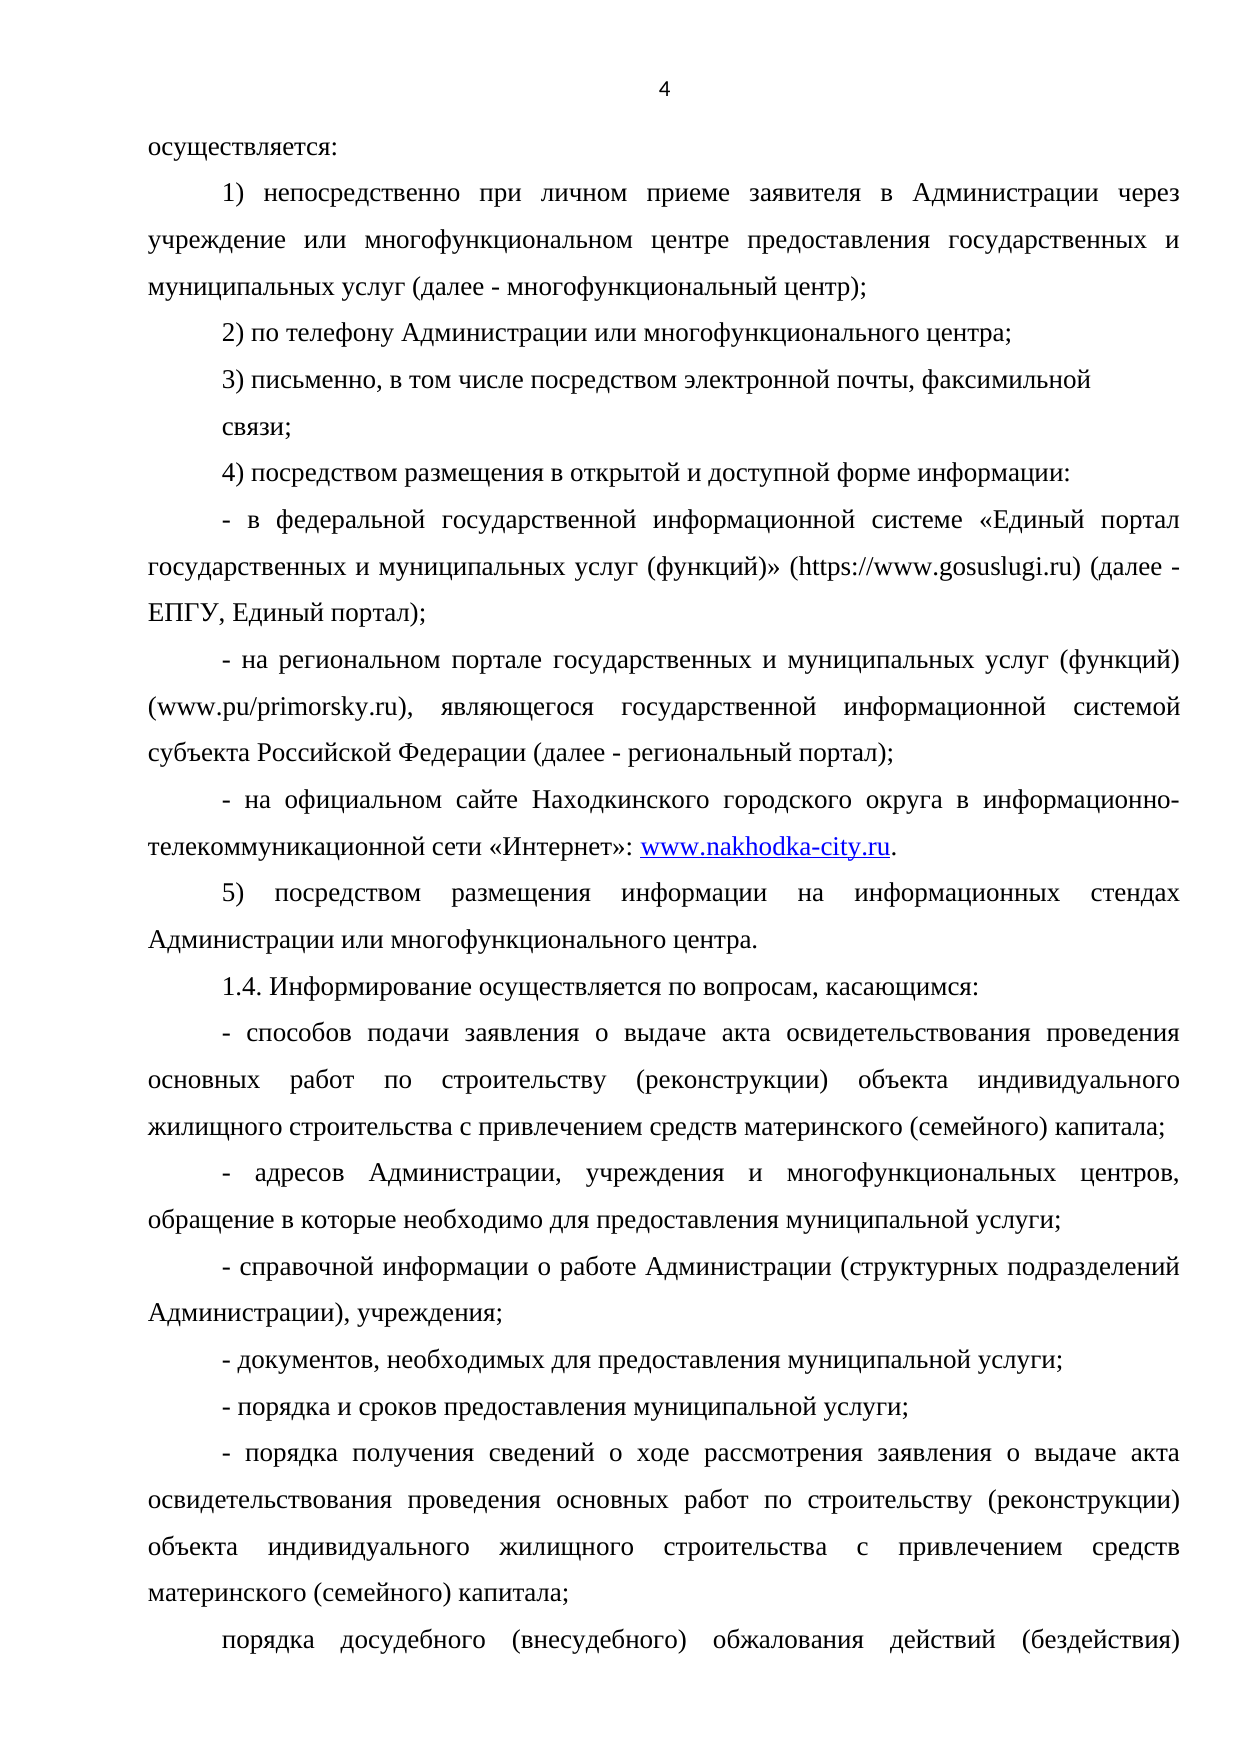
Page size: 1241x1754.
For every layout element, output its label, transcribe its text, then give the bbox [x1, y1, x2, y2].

text - в федеральной государственной информационной системе «Единый портал государственных и муниципальных услуг (функций)» (https://www.gosuslugi.ru) (далее - ЕПГУ, Единый портал); [148, 503, 1181, 628]
text - порядка и сроков предоставления муниципальной услуги; [148, 1390, 1181, 1421]
text 1.4. Информирование осуществляется по вопросам, касающимся: [148, 970, 1181, 1001]
text 1) непосредственно при личном приеме заявителя в Администрации через учреждение или многофункциональном центре предоставления государственных и муниципальных услуг (далее - многофункциональный центр); [148, 177, 1181, 301]
text - документов, необходимых для предоставления муниципальной услуги; [148, 1343, 1181, 1374]
text - на региональном портале государственных и муниципальных услуг (функций) (www.pu/primorsky.ru), являющегося государственной информационной системой субъекта Российской Федерации (далее - региональный портал); [148, 643, 1181, 768]
text - на официальном сайте Находкинского городского округа в информационно-телекоммуникационной сети «Интернет»: www.nakhodka-city.ru. [148, 783, 1181, 861]
text - адресов Администрации, учреждения и многофункциональных центров, обращение в которые необходимо для предоставления муниципальной услуги; [148, 1157, 1181, 1234]
text - способов подачи заявления о выдаче акта освидетельствования проведения основных работ по строительству (реконструкции) объекта индивидуального жилищного строительства с привлечением средств материнского (семейного) капитала; [148, 1017, 1181, 1141]
text 2) по телефону Администрации или многофункционального центра; [148, 317, 1181, 348]
text 5) посредством размещения информации на информационных стендах Администрации или многофункционального центра. [148, 877, 1181, 954]
text связи; [148, 410, 1181, 441]
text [148, 130, 1181, 161]
text - справочной информации о работе Администрации (структурных подразделений Администрации), учреждения; [148, 1250, 1181, 1328]
text 3) письменно, в том числе посредством электронной почты, факсимильной [148, 363, 1181, 394]
text - порядка получения сведений о ходе рассмотрения заявления о выдаче акта освидетельствования проведения основных работ по строительству (реконструкции) объекта индивидуального жилищного строительства с привлечением средств материнского (семейного) капитала; [148, 1437, 1181, 1608]
text 4) посредством размещения в открытой и доступной форме информации: [148, 457, 1181, 488]
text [148, 1623, 1181, 1654]
